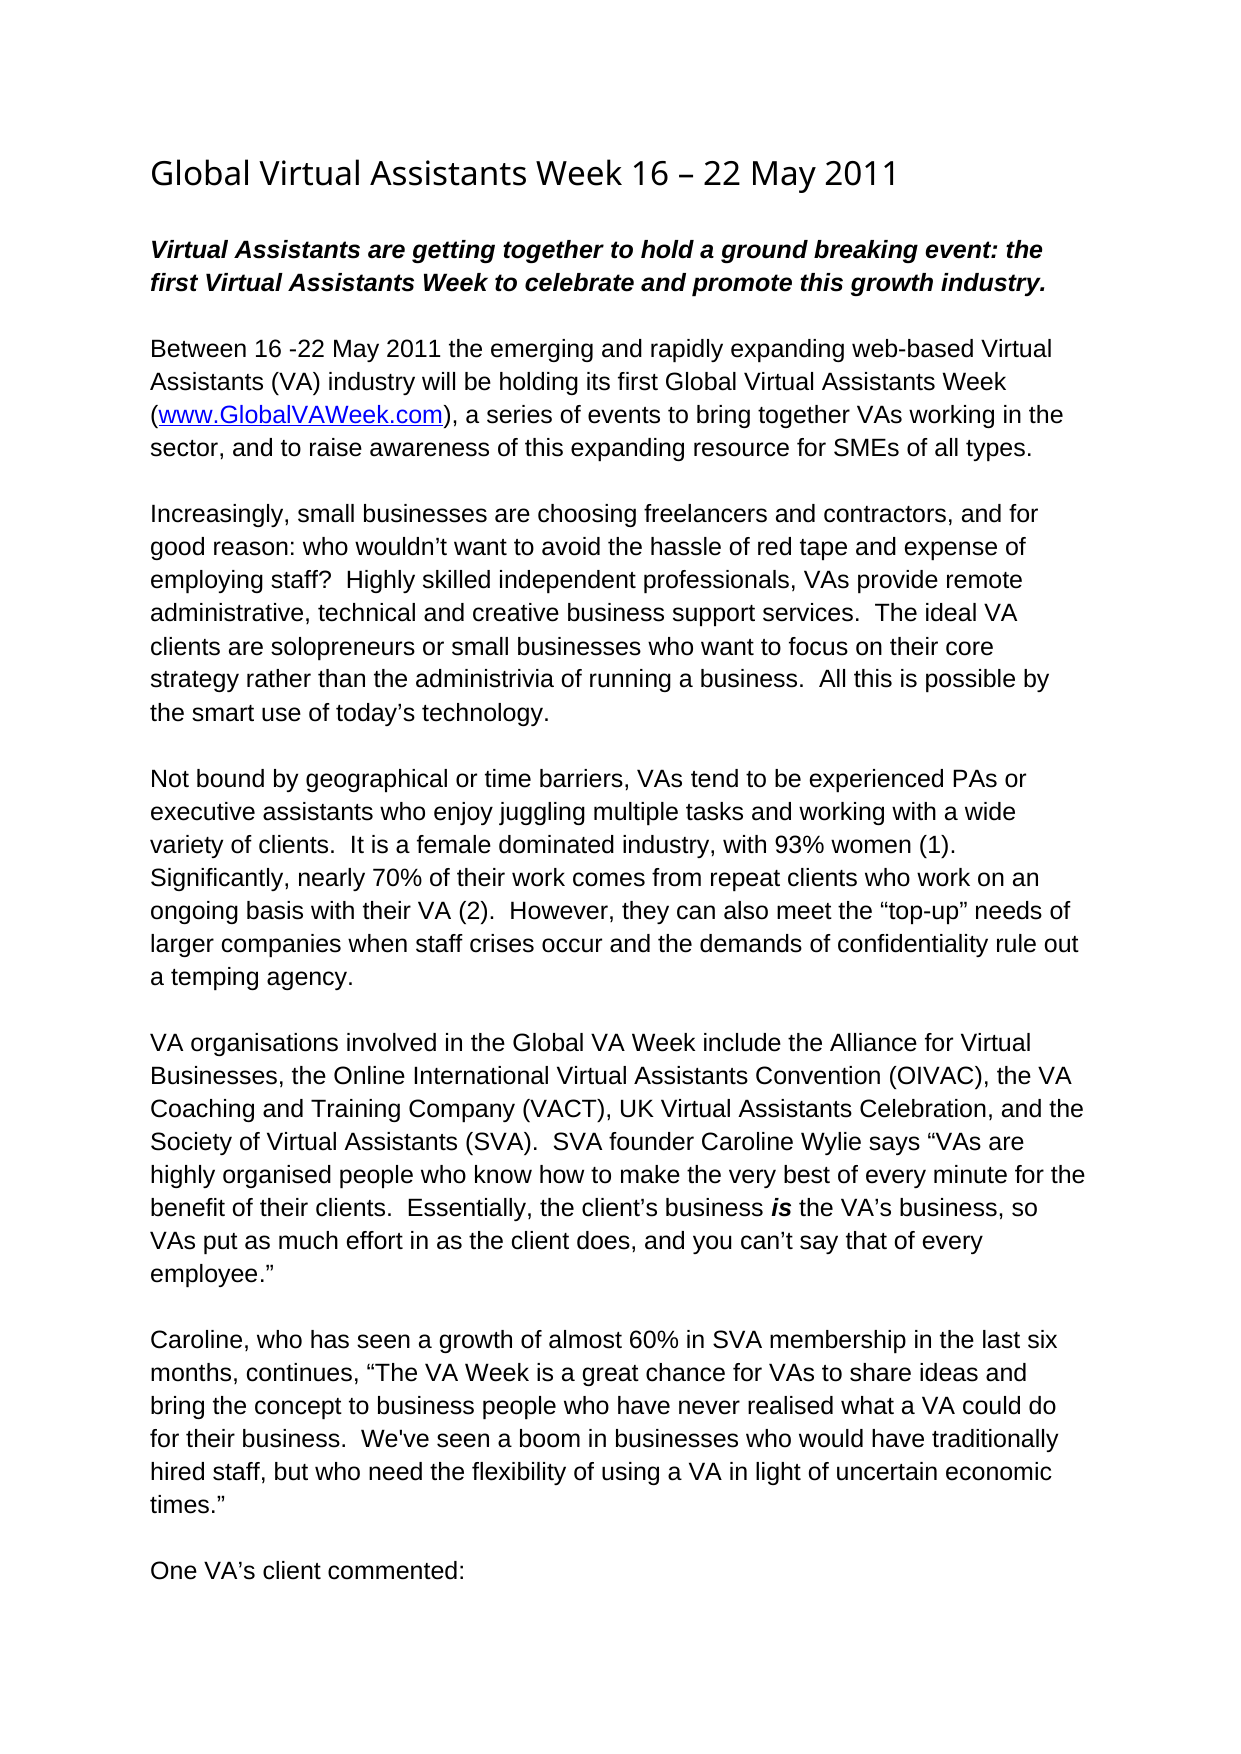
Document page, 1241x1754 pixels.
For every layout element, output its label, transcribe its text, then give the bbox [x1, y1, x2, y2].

text Not bound by geographical or time barriers, VAs tend to be experienced PAs or executive assistants who enjoy juggling multiple tasks and working with a wide variety of clients. It is a female dominated industry, with 93% women (1). Significantly, nearly 70% of their work comes from repeat clients who work on an ongoing basis with their VA (2). However, they can also meet the “top-up” needs of larger companies when staff crises occur and the demands of confidentiality rule out a temping agency. [150, 763, 1090, 990]
text Between 16 -22 May 2011 the emerging and rapidly expanding web-based Virtual Assistants (VA) industry will be holding its first Global Virtual Assistants Week (www.GlobalVAWeek.com), a series of events to bring together VAs working in the sector, and to raise awareness of this expanding resource for SMEs of all types. [150, 334, 1090, 462]
text Virtual Assistants are getting together to hold a ground breaking event: the first Virtual Assistants Week to celebrate and promote this growth industry. [150, 235, 1090, 297]
text Caroline, who has seen a growth of almost 60% in SVA membership in the last six months, continues, “The VA Week is a great chance for VAs to share ideas and bring the concept to business people who have never realised what a VA could do for their business. We've seen a boom in businesses who would have traditionally hired staff, but who need the flexibility of using a VA in light of uncertain economic times.” [150, 1325, 1090, 1519]
text Global Virtual Assistants Week 16 – 22 May 2011 [150, 150, 1090, 195]
text One VA’s client commented: [150, 1556, 1090, 1585]
text Increasingly, small businesses are choosing freelancers and contractors, and for good reason: who wouldn’t want to avoid the hassle of red tape and expense of employing staff? Highly skilled independent professionals, VAs provide remote administrative, technical and creative business support services. The ideal VA clients are solopreneurs or small businesses who want to focus on their core strategy rather than the administrivia of running a business. All this is possible by the smart use of today’s technology. [150, 499, 1090, 726]
text VA organisations involved in the Global VA Week include the for Virtual Businesses, the Online International Virtual Assistants Convention (OIVAC), the VA Coaching and Training Company (VACT), UK Virtual Assistants Celebration, and the Society of Virtual Assistants (SVA). SVA founder Caroline Wylie says “VAs are highly organised people who know how to make the very best of every minute for the benefit of their clients. Essentially, the client’s business is the VA’s business, so VAs put as much effort in as the client does, and you can’t say that of every employee.” [150, 1028, 1090, 1288]
